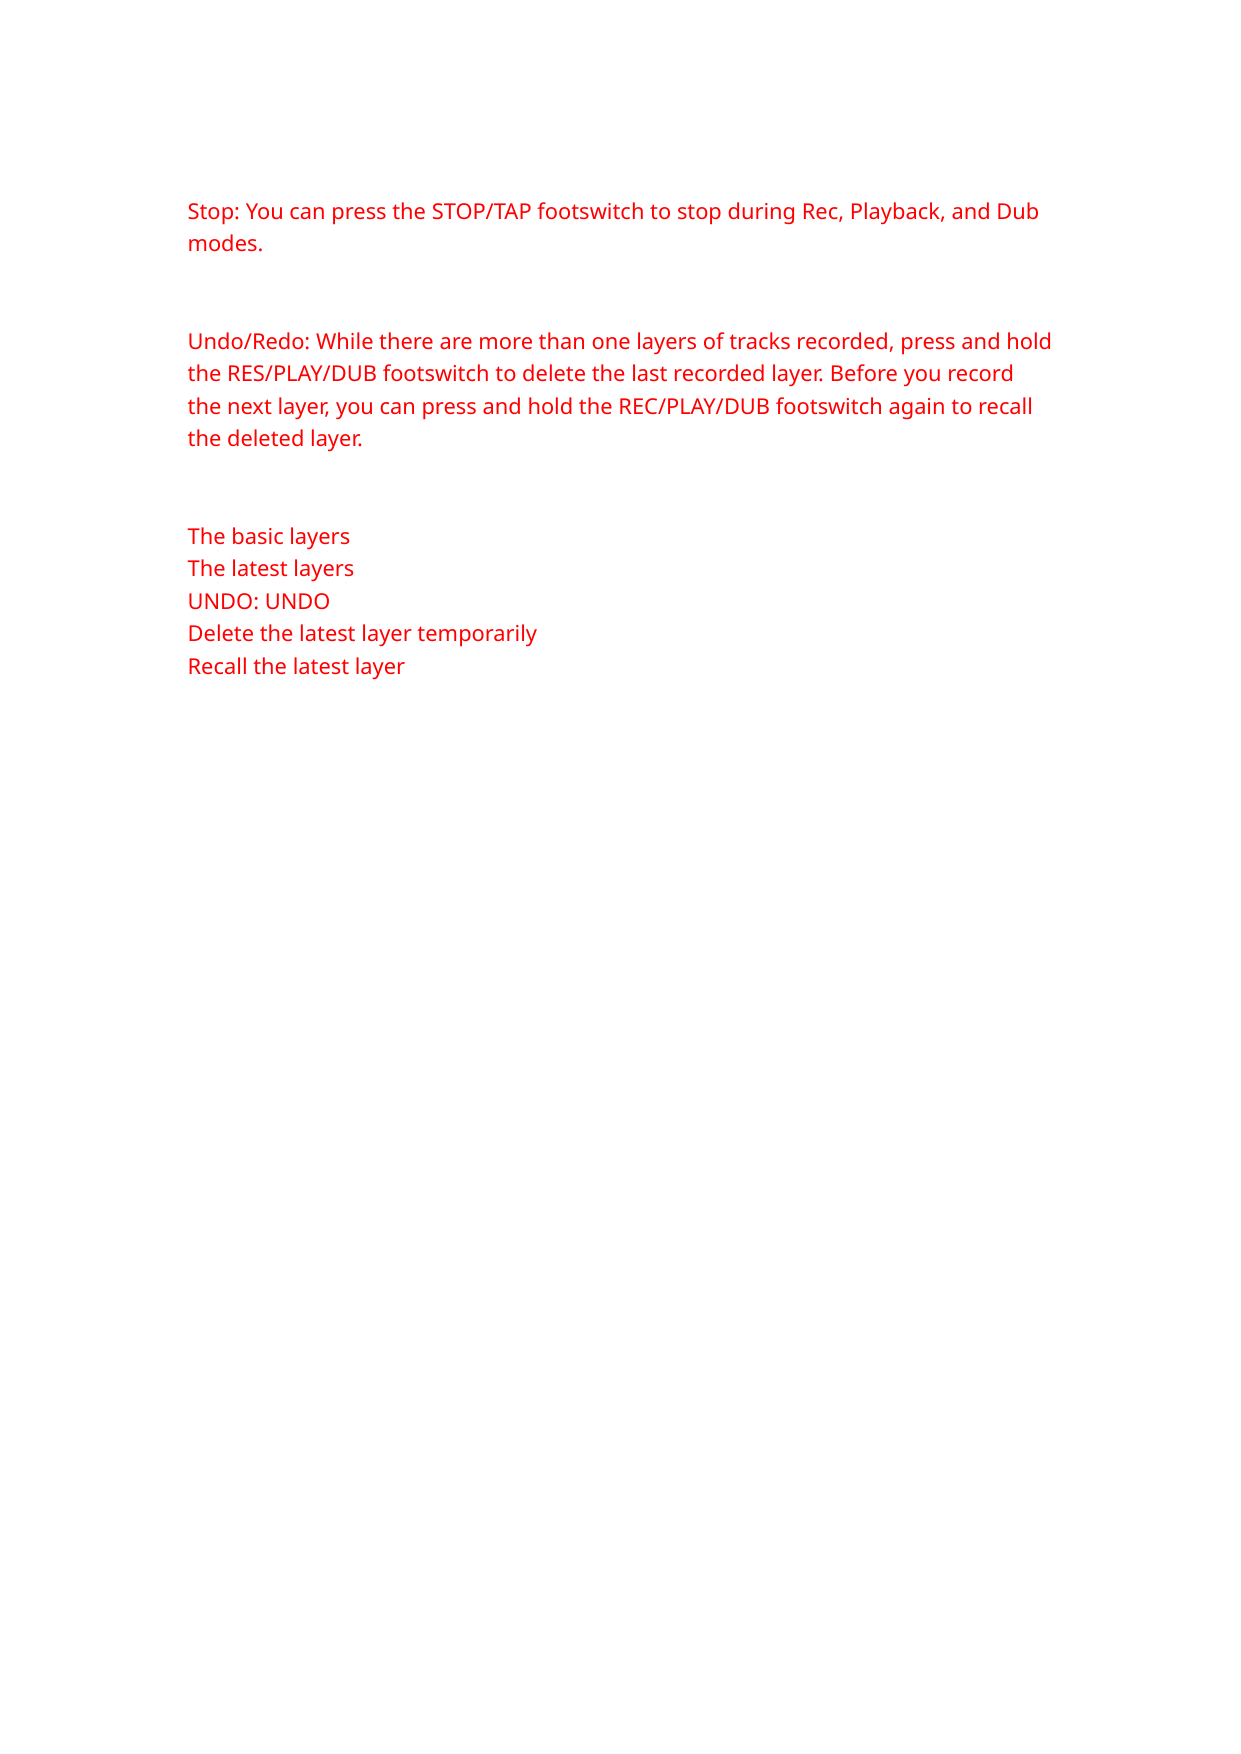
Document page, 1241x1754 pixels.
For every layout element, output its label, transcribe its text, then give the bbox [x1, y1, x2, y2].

text Stop: You can press the STOP/TAP footswitch to stop during Rec, Playback, and Dub modes. [187, 194, 1053, 259]
text The latest layers [187, 552, 1053, 584]
text Recall the latest layer [187, 649, 1053, 682]
text The basic layers [187, 519, 1053, 552]
text Delete the latest layer temporarily [187, 617, 1053, 649]
text UNDO: UNDO [187, 584, 1053, 617]
text Undo/Redo: While there are more than one layers of tracks recorded, press and hold the RES/PLAY/DUB footswitch to delete the last recorded layer. Before you record the next layer, you can press and hold the REC/PLAY/DUB footswitch again to recall the deleted layer. [187, 324, 1053, 454]
